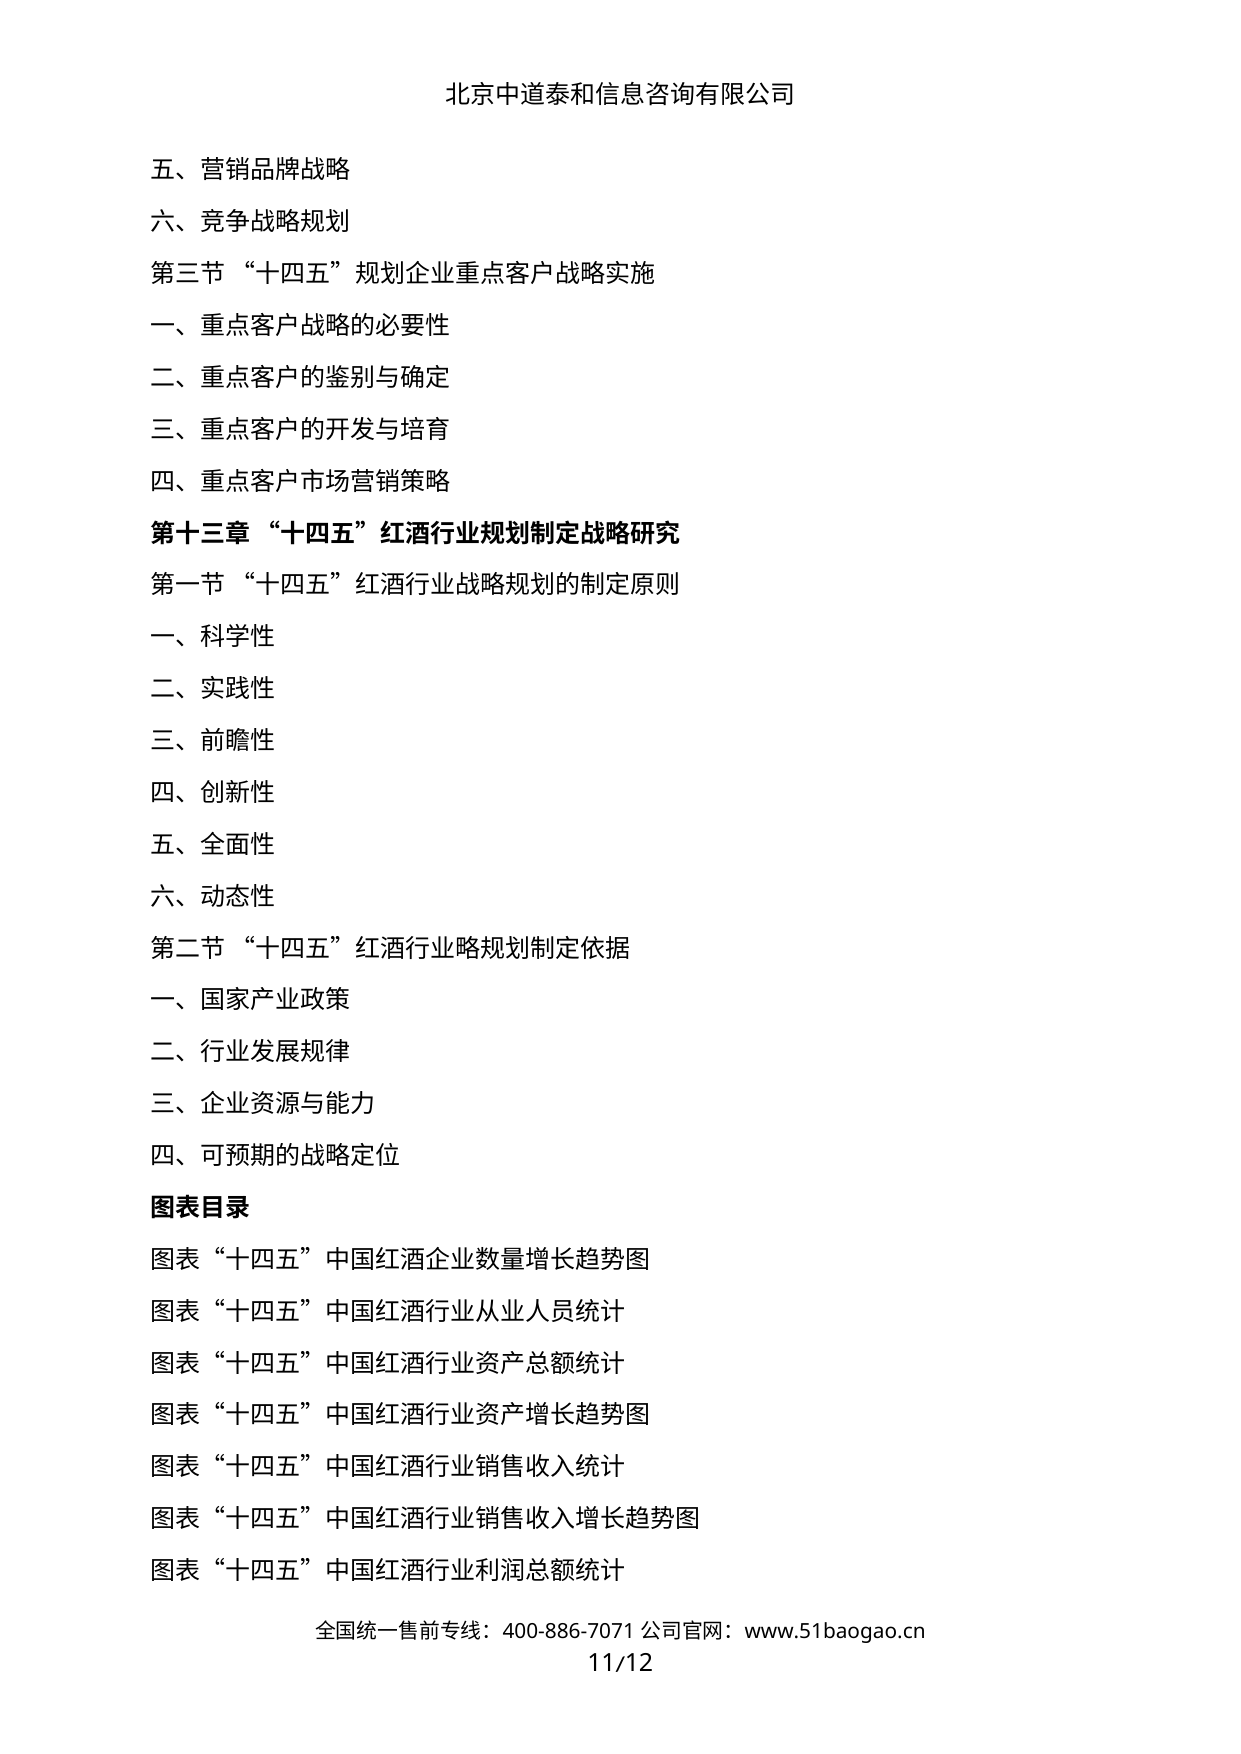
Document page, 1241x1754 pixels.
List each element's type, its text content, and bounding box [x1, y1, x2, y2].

text 二、行业发展规律 [150, 1032, 1090, 1068]
text 第二节 “十四五”红酒行业略规划制定依据 [150, 928, 1090, 964]
text 四、创新性 [150, 772, 1090, 809]
text 六、竞争战略规划 [150, 202, 1090, 238]
text 图表“十四五”中国红酒行业利润总额统计 [150, 1551, 1090, 1587]
text 一、国家产业政策 [150, 980, 1090, 1016]
text 二、重点客户的鉴别与确定 [150, 357, 1090, 394]
text 三、企业资源与能力 [150, 1084, 1090, 1120]
text 图表“十四五”中国红酒行业资产增长趋势图 [150, 1395, 1090, 1431]
text 六、动态性 [150, 876, 1090, 912]
text 二、实践性 [150, 669, 1090, 705]
text 四、重点客户市场营销策略 [150, 461, 1090, 497]
text 图表目录 [150, 1187, 1090, 1224]
text 一、重点客户战略的必要性 [150, 306, 1090, 342]
text 四、可预期的战略定位 [150, 1136, 1090, 1172]
text 图表“十四五”中国红酒行业销售收入增长趋势图 [150, 1499, 1090, 1535]
text 五、营销品牌战略 [150, 150, 1090, 186]
text 图表“十四五”中国红酒行业从业人员统计 [150, 1291, 1090, 1327]
text 三、重点客户的开发与培育 [150, 409, 1090, 446]
text 第一节 “十四五”红酒行业战略规划的制定原则 [150, 565, 1090, 601]
text 第十三章 “十四五”红酒行业规划制定战略研究 [150, 513, 1090, 549]
text 图表“十四五”中国红酒企业数量增长趋势图 [150, 1239, 1090, 1276]
text 第三节 “十四五”规划企业重点客户战略实施 [150, 254, 1090, 290]
text 图表“十四五”中国红酒行业资产总额统计 [150, 1343, 1090, 1379]
text 图表“十四五”中国红酒行业销售收入统计 [150, 1447, 1090, 1483]
text 三、前瞻性 [150, 721, 1090, 757]
text 一、科学性 [150, 617, 1090, 653]
text 五、全面性 [150, 824, 1090, 861]
